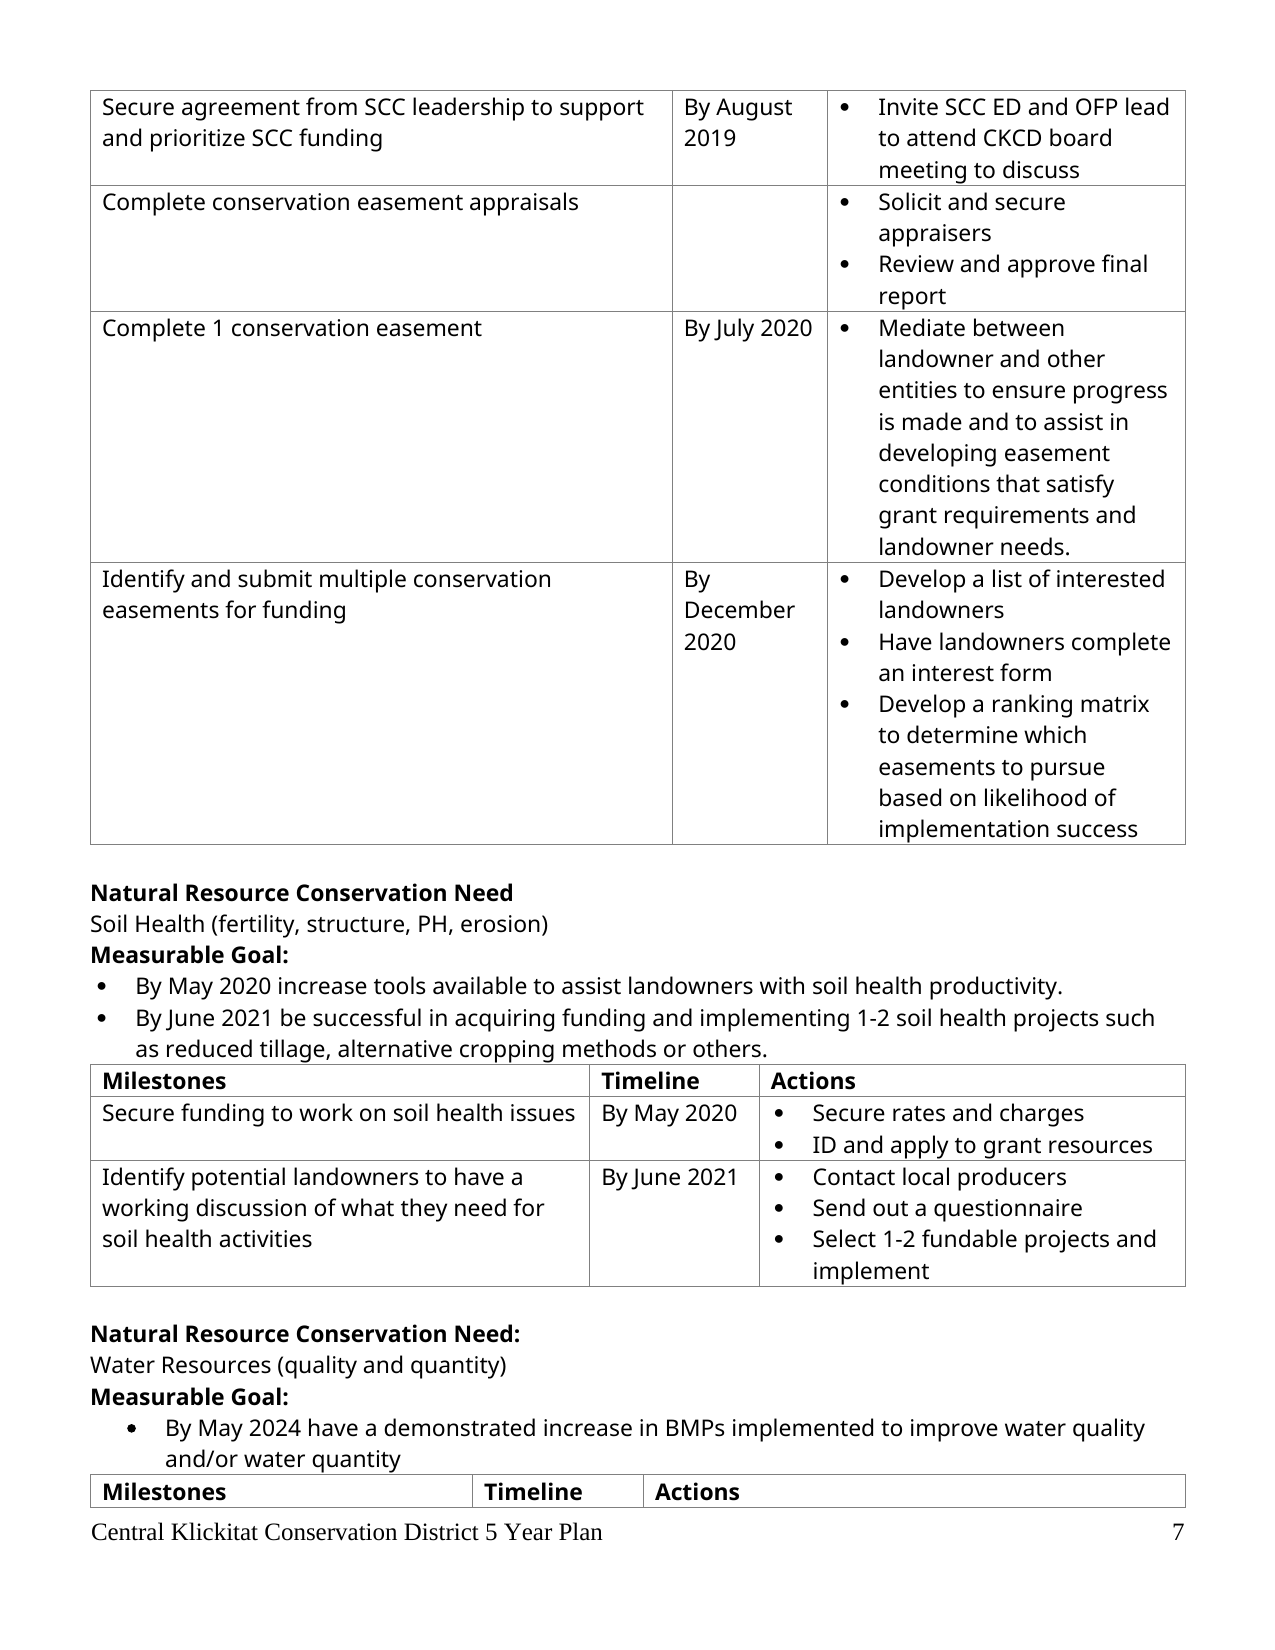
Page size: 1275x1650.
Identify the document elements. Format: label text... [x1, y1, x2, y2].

list By May 2024 have a demonstrated increase in BMPs implemented to improve water quality and/or water quantity [127, 1412, 1185, 1474]
table_cell Develop a list of interested landowners Have landowners complete an interest form Develop a ranking matrix to determine which easements to pursue based on likelihood of implementation success [828, 563, 1185, 844]
text Natural Resource Conservation Need: [90, 1318, 1185, 1349]
table_cell Secure funding to work on soil health issues [91, 1097, 589, 1160]
table_cell By August 2019 [673, 91, 827, 185]
table_cell Invite SCC ED and OFP lead to attend CKCD board meeting to discuss [828, 91, 1185, 185]
table_cell Identify and submit multiple conservation easements for funding [91, 563, 672, 844]
table_cell Secure rates and charges ID and apply to grant resources [760, 1097, 1185, 1160]
text Measurable Goal: [90, 939, 1185, 970]
text Natural Resource Conservation Need [90, 876, 1185, 908]
table_cell By May 2020 [590, 1097, 759, 1160]
table_header Timeline [590, 1065, 759, 1096]
table_cell By December 2020 [673, 563, 827, 844]
table_cell Solicit and secure appraisers Review and approve final report [828, 186, 1185, 311]
table_cell Identify potential landowners to have a working discussion of what they need for soil health activities [91, 1161, 589, 1286]
table_cell Complete conservation easement appraisals [91, 186, 672, 311]
table_cell Mediate between landowner and other entities to ensure progress is made and to assist in developing easement conditions that satisfy grant requirements and landowner needs. [828, 312, 1185, 562]
table_header Milestones [91, 1065, 589, 1096]
table_cell [673, 186, 827, 311]
table_cell Contact local producers Send out a questionnaire Select 1-2 fundable projects and implement [760, 1161, 1185, 1286]
text Soil Health (fertility, structure, PH, erosion) [90, 908, 1185, 939]
text Measurable Goal: [90, 1381, 1185, 1412]
table_cell By June 2021 [590, 1161, 759, 1286]
table_header Actions [760, 1065, 1185, 1096]
table_header Milestones [91, 1475, 472, 1507]
list By June 2021 be successful in acquiring funding and implementing 1-2 soil health projects such as reduced tillage, alternative cropping methods or others. [98, 1001, 1185, 1064]
table_cell Secure agreement from SCC leadership to support and prioritize SCC funding [91, 91, 672, 185]
list By May 2020 increase tools available to assist landowners with soil health productivity. [98, 970, 1185, 1001]
text Water Resources (quality and quantity) [90, 1349, 1185, 1381]
table_cell By July 2020 [673, 312, 827, 562]
table_header Timeline [473, 1475, 643, 1507]
table_cell Complete 1 conservation easement [91, 312, 672, 562]
table_header Actions [644, 1475, 1185, 1507]
